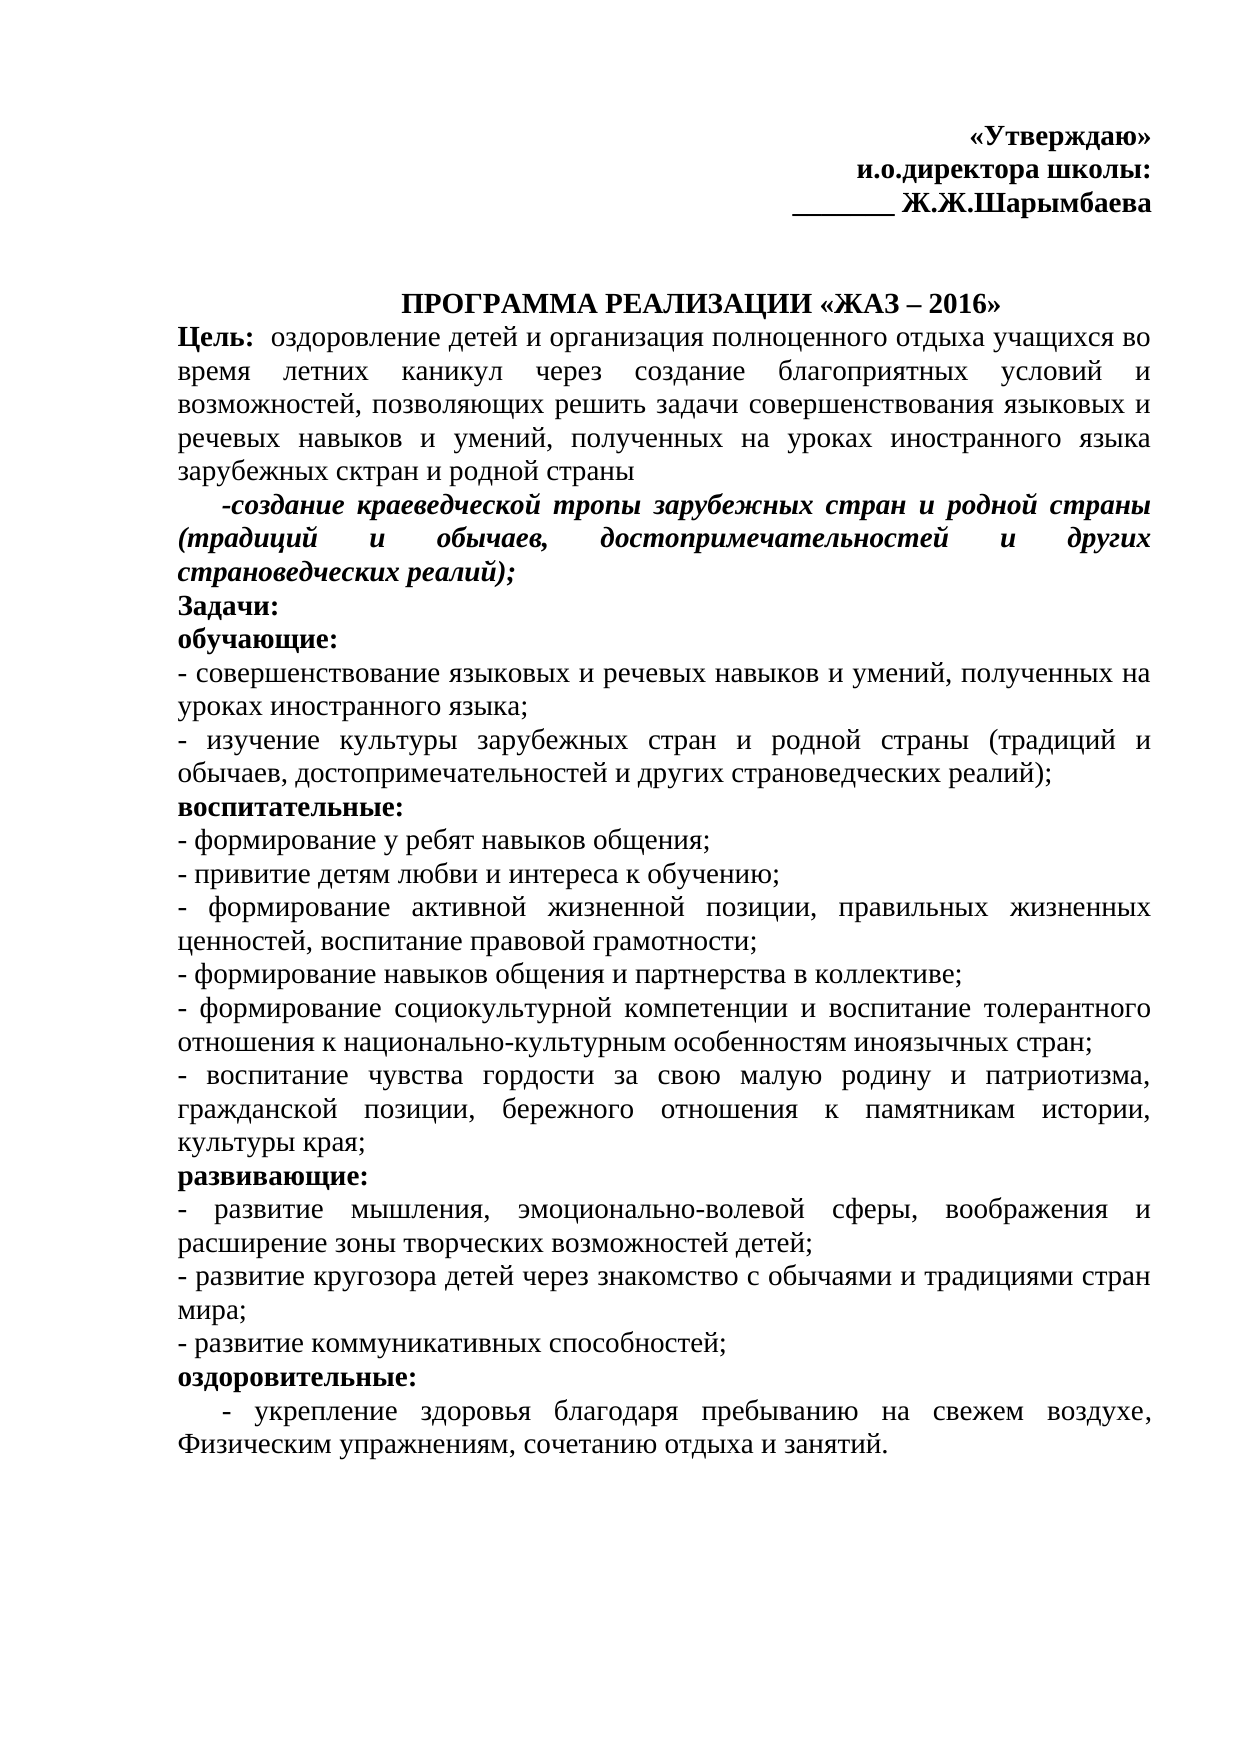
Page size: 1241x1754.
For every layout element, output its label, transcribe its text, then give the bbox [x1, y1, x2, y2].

text - развитие мышления, эмоционально-волевой сферы, воображения и расширение зоны творческих возможностей детей; [177, 1191, 1152, 1258]
text - формирование социокультурной компетенции и воспитание толерантного отношения к национально-культурным особенностям иноязычных стран; [177, 990, 1152, 1057]
text «Утверждаю» [177, 118, 1152, 152]
text - формирование активной жизненной позиции, правильных жизненных ценностей, воспитание правовой грамотности; [177, 889, 1152, 957]
text - формирование у ребят навыков общения; [177, 822, 1152, 856]
text - развитие коммуникативных способностей; [177, 1326, 1152, 1359]
text Задачи: [177, 588, 1152, 621]
text воспитательные: [177, 789, 1152, 822]
text - совершенствование языковых и речевых навыков и умений, полученных на уроках иностранного языка; [177, 655, 1152, 722]
text обучающие: [177, 621, 1152, 655]
text - формирование навыков общения и партнерства в коллективе; [177, 957, 1152, 990]
text - воспитание чувства гордости за свою малую родину и патриотизма, гражданской позиции, бережного отношения к памятникам истории, культуры края; [177, 1057, 1152, 1158]
text оздоровительные: [177, 1359, 1152, 1393]
text Цель: оздоровление детей и организация полноценного отдыха учащихся во время летних каникул через создание благоприятных условий и возможностей, позволяющих решить задачи совершенствования языковых и речевых навыков и умений, полученных на уроках иностранного языка зарубежных сктран и родной страны [177, 319, 1152, 487]
text ПРОГРАММА РЕАЛИЗАЦИИ «ЖАЗ – 2016» [251, 286, 1152, 319]
text - привитие детям любви и интереса к обучению; [177, 856, 1152, 889]
text - развитие кругозора детей через знакомство с обычаями и традициями стран мира; [177, 1258, 1152, 1326]
text - укрепление здоровья благодаря пребыванию на свежем воздухе, Физическим упражнениям, сочетанию отдыха и занятий. [177, 1393, 1152, 1460]
text развивающие: [177, 1158, 1152, 1191]
text -создание краеведческой тропы зарубежных стран и родной страны (традиций и обычаев, достопримечательностей и других страноведческих реалий); [177, 487, 1152, 588]
text _______ Ж.Ж.Шарымбаева [177, 185, 1152, 219]
text и.о.директора школы: [177, 152, 1152, 185]
text - изучение культуры зарубежных стран и родной страны (традиций и обычаев, достопримечательностей и других страноведческих реалий); [177, 722, 1152, 789]
